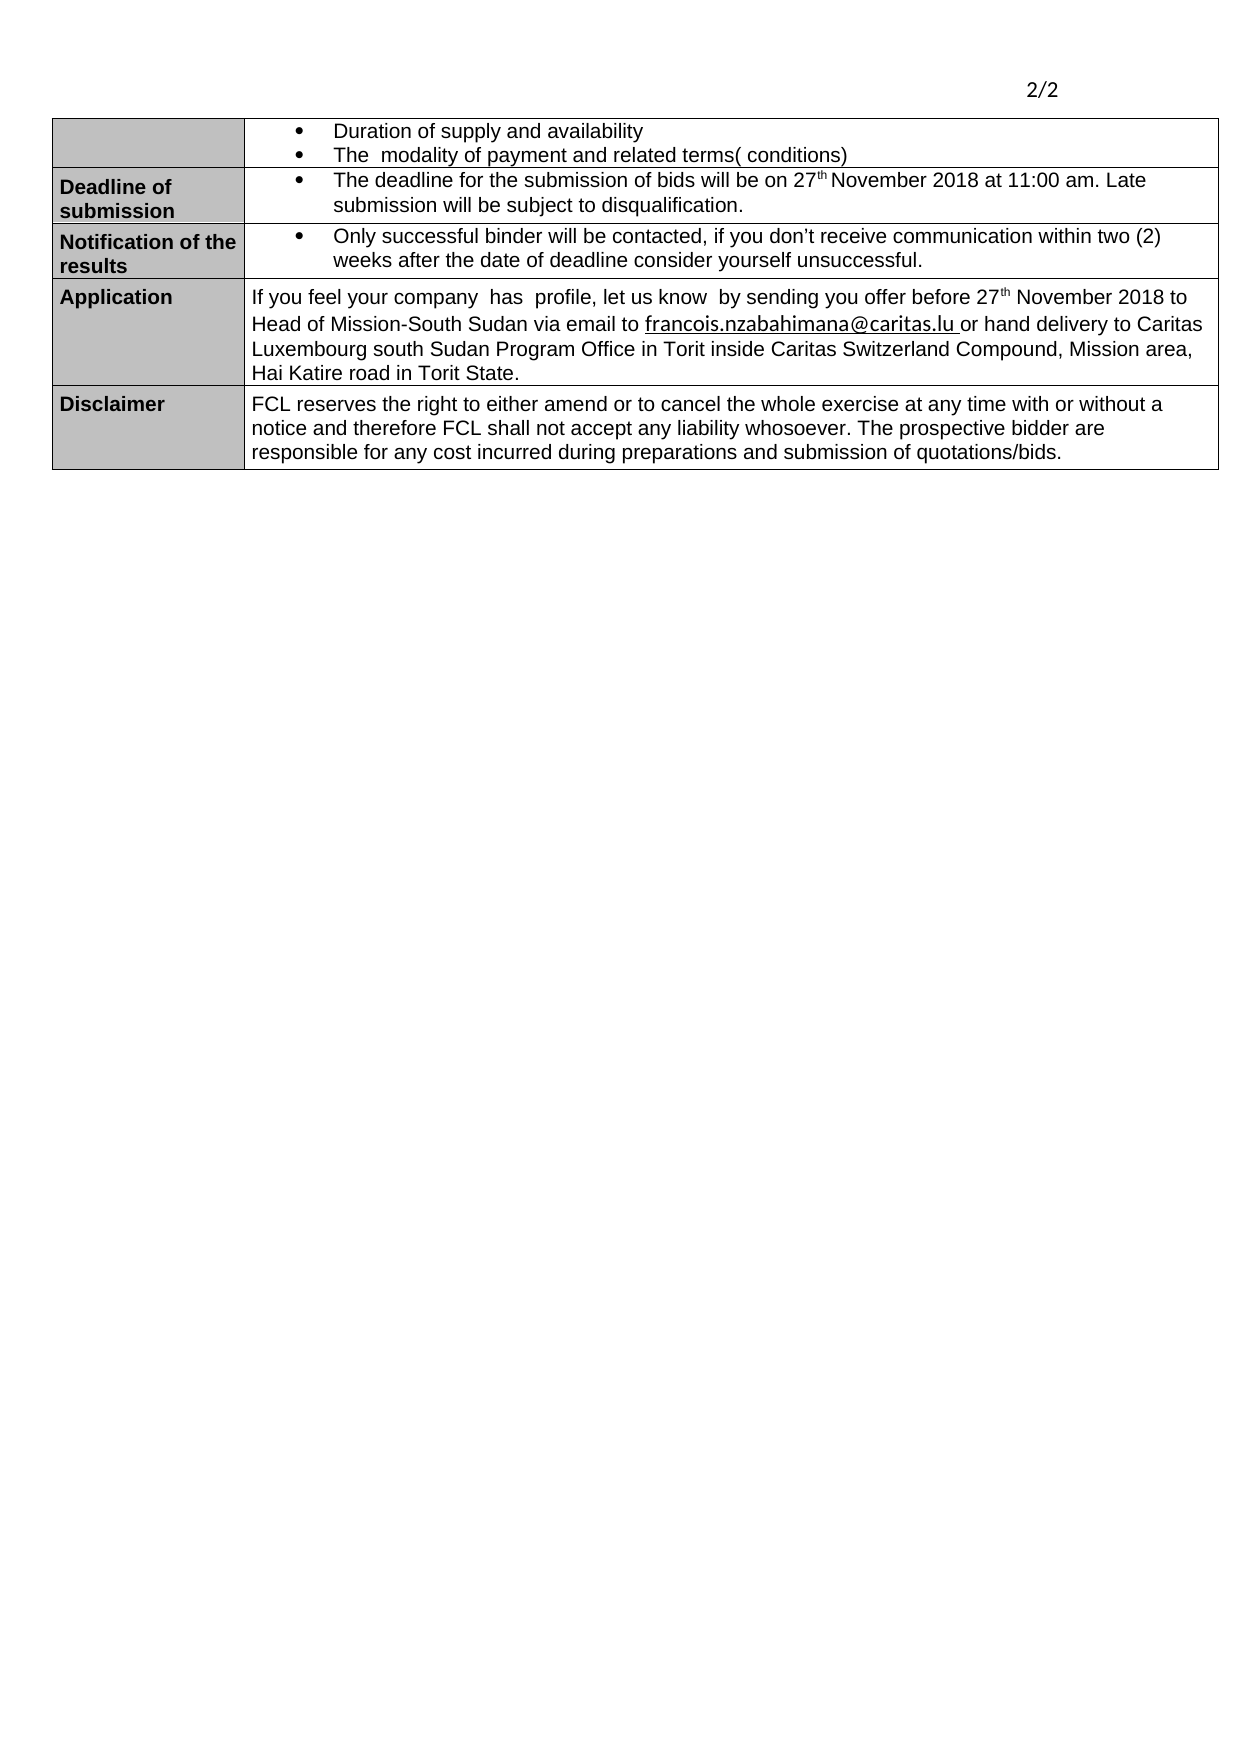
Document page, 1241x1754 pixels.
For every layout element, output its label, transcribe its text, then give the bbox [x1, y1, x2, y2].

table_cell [245, 119, 1218, 167]
table_cell Only successful binder will be contacted, if you don’t receive communication within two (2) weeks after the date of deadline consider yourself unsuccessful. [245, 224, 1218, 278]
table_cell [53, 119, 244, 167]
table_cell Application [53, 279, 244, 385]
table_cell Notification of the results [53, 224, 244, 278]
table_cell FCL reserves the right to either amend or to cancel the whole exercise at any time with or without a notice and therefore FCL shall not accept any liability whosoever. The prospective bidder are responsible for any cost incurred during preparations and submission of quotations/bids. [245, 386, 1218, 469]
table_cell Deadline of submission [53, 168, 244, 222]
table_cell The deadline for the submission of bids will be on 27th November 2018 at 11:00 am. Late submission will be subject to disqualification. [245, 168, 1218, 222]
table_cell Disclaimer [53, 386, 244, 469]
table_cell If you feel your company has profile, let us know by sending you offer before 27th November 2018 to Head of Mission-South Sudan via email to francois.nzabahimana@caritas.lu or hand delivery to Caritas Luxembourg south Sudan Program Office in Torit inside Caritas Switzerland Compound, Mission area, Hai Katire road in Torit State. [245, 279, 1218, 385]
